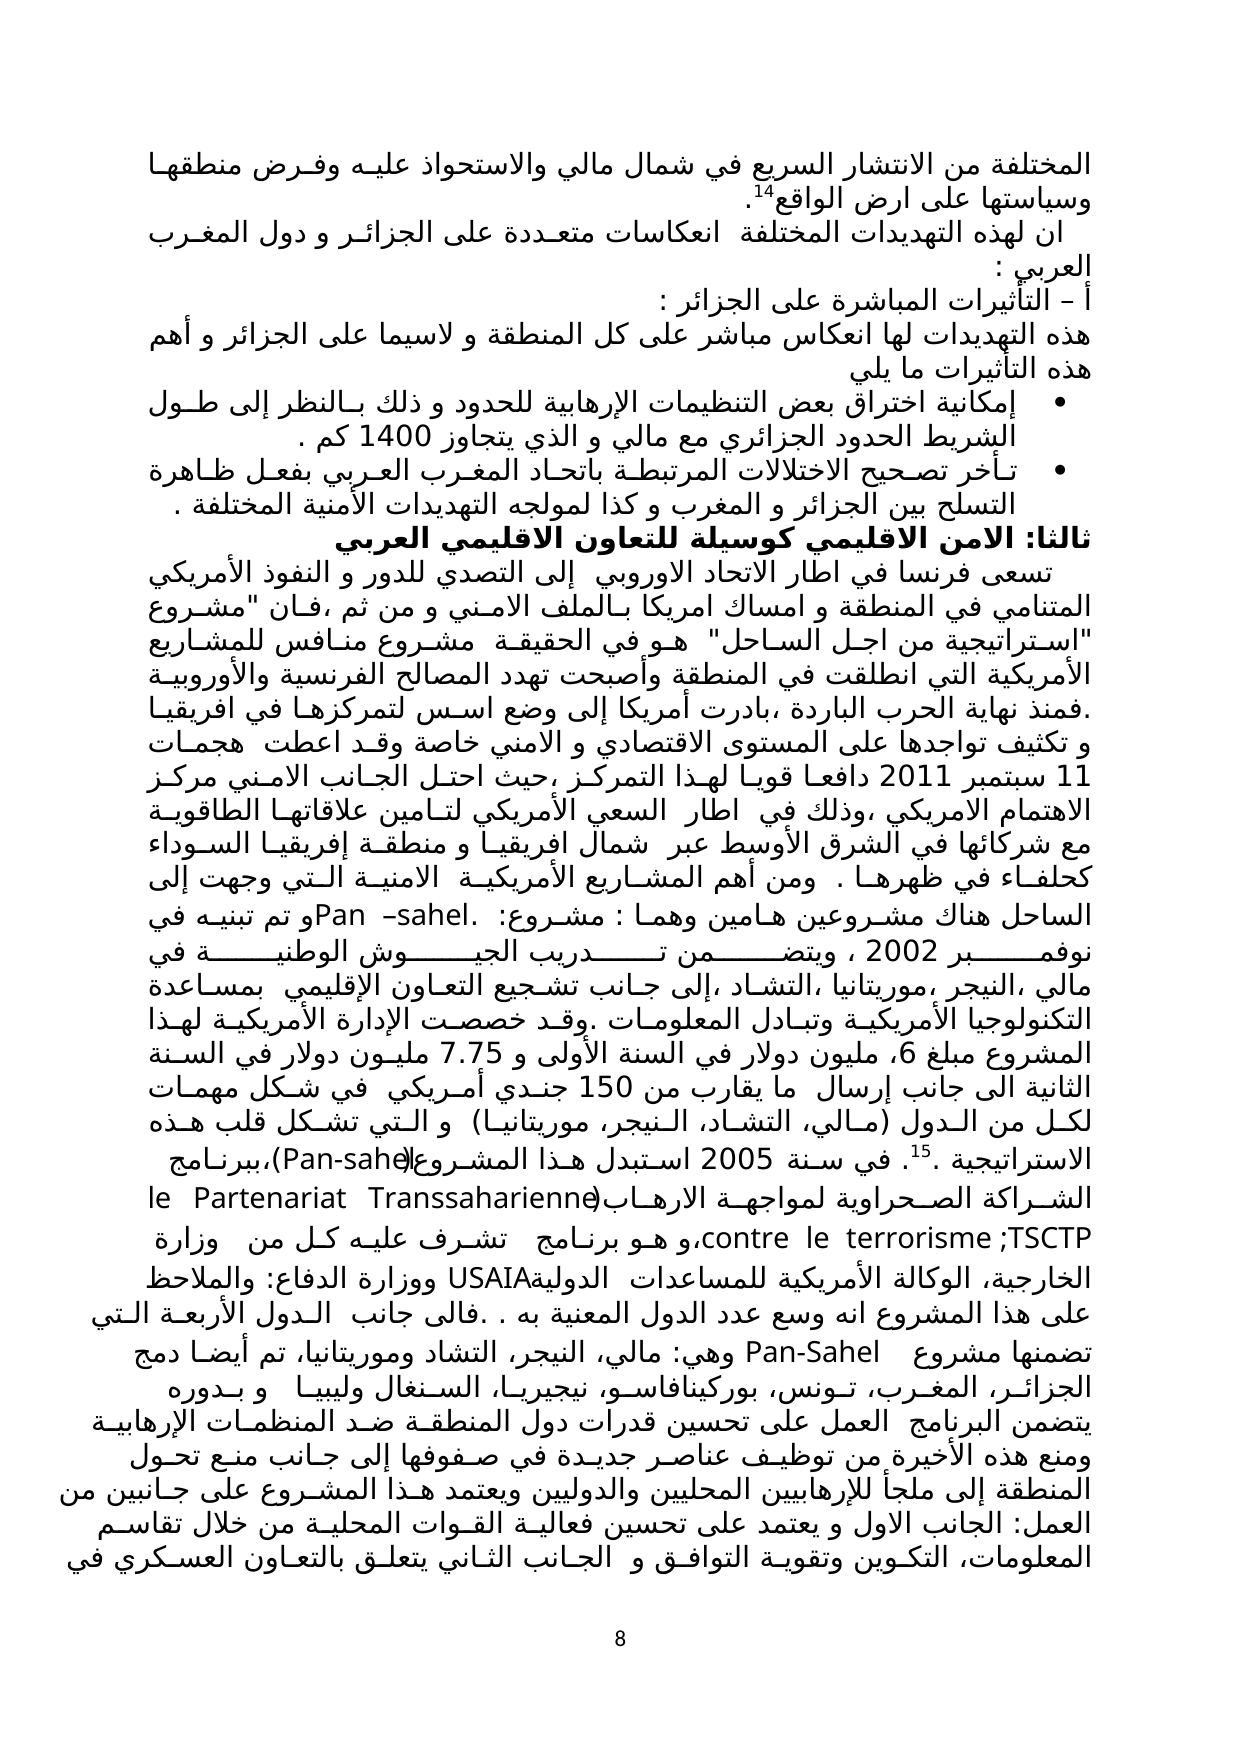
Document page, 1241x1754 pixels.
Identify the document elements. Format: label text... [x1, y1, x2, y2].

title هذه التهديدات لها انعكاس مباشر على كل المنطقة و لاسيما على الجزائر و أهم هذه التأثيرات ما يلي [148, 317, 1093, 385]
text ثالثا: الامن الاقليمي كوسيلة للتعاون الاقليمي العربي [148, 521, 1093, 555]
title إمكانية اختراق بعض التنظيمات الإرهابية للحدود و ذلك بالنظر إلى طول الشريط الحدود الجزائري مع مالي و الذي يتجاوز 1400 كم . [148, 385, 1055, 453]
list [148, 148, 1093, 216]
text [148, 555, 1093, 1574]
text ان لهذه التهديدات المختلفة انعكاسات متعددة على الجزائر و دول المغرب العربي : [148, 216, 1093, 283]
list تأخر تصحيح الاختلالات المرتبطة باتحاد المغرب العربي بفعل ظاهرة التسلح بين الجزائر و المغرب و كذا لمولجه التهديدات الأمنية المختلفة . [148, 453, 1055, 521]
text أ – التأثيرات المباشرة على الجزائر : [148, 283, 1093, 317]
